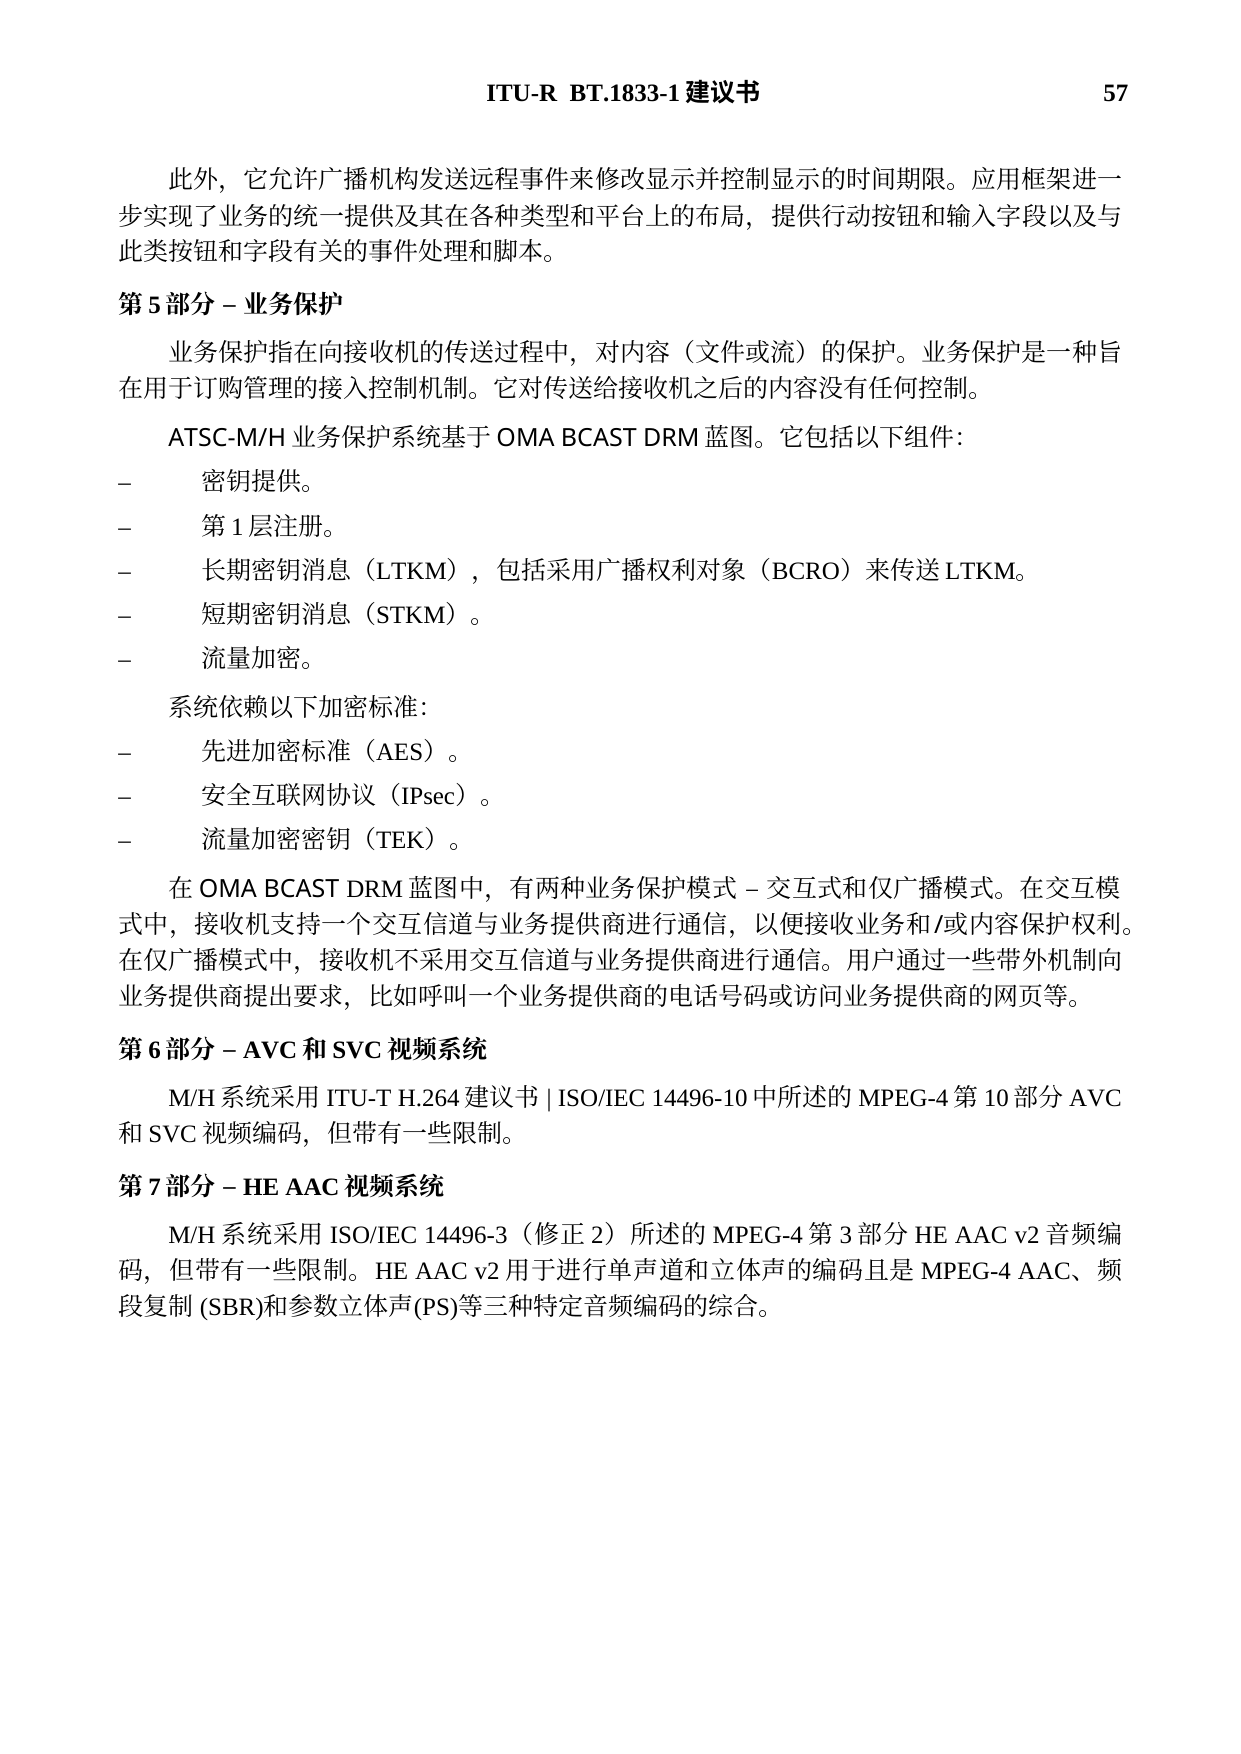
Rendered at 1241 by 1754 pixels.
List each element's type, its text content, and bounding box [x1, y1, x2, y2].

text M/H系统采用ISO/IEC 14496-3（修正2）所述的MPEG-4第3部分HE AAC v2音频编码，但带有一些限制。HE AAC v2用于进行单声道和立体声的编码且是MPEG-4 AAC、频段复制 (SBR)和参数立体声(PS)等三种特定音频编码的综合。 [118, 1215, 1122, 1322]
text – 流量加密。 [118, 639, 1122, 675]
text 业务保护指在向接收机的传送过程中，对内容（文件或流）的保护。业务保护是一种旨在用于订购管理的接入控制机制。它对传送给接收机之后的内容没有任何控制。 [118, 333, 1122, 405]
text M/H系统采用ITU-T H.264建议书 | ISO/IEC 14496-10中所述的MPEG-4第10部分AVC和SVC视频编码，但带有一些限制。 [118, 1078, 1122, 1149]
text – 密钥提供。 [118, 462, 1122, 498]
text – 第1层注册。 [118, 506, 1122, 542]
text 在OMA BCAST DRM蓝图中，有两种业务保护模式 – 交互式和仅广播模式。在交互模式中，接收机支持一个交互信道与业务提供商进行通信，以便接收业务和/或内容保护权利。在仅广播模式中，接收机不采用交互信道与业务提供商进行通信。用户通过一些带外机制向业务提供商提出要求，比如呼叫一个业务提供商的电话号码或访问业务提供商的网页等。 [118, 869, 1122, 1013]
text 系统依赖以下加密标准： [118, 687, 1122, 723]
text – 安全互联网协议（IPsec）。 [118, 776, 1122, 812]
text – 短期密钥消息（STKM）。 [118, 595, 1122, 631]
subtitle 第5部分 – 业务保护 [118, 285, 1122, 321]
subtitle 第7部分 – HE AAC视频系统 [118, 1166, 1122, 1202]
text – 流量加密密钥（TEK）。 [118, 820, 1122, 856]
text ATSC-M/H业务保护系统基于OMA BCAST DRM蓝图。它包括以下组件： [118, 417, 1122, 453]
subtitle 第6部分 – AVC和SVC视频系统 [118, 1029, 1122, 1065]
text – 长期密钥消息（LTKM），包括采用广播权利对象（BCRO）来传送LTKM。 [118, 550, 1122, 586]
text – 先进加密标准（AES）。 [118, 732, 1122, 768]
text 此外，它允许广播机构发送远程事件来修改显示并控制显示的时间期限。应用框架进一步实现了业务的统一提供及其在各种类型和平台上的布局，提供行动按钮和输入字段以及与此类按钮和字段有关的事件处理和脚本。 [118, 160, 1122, 268]
